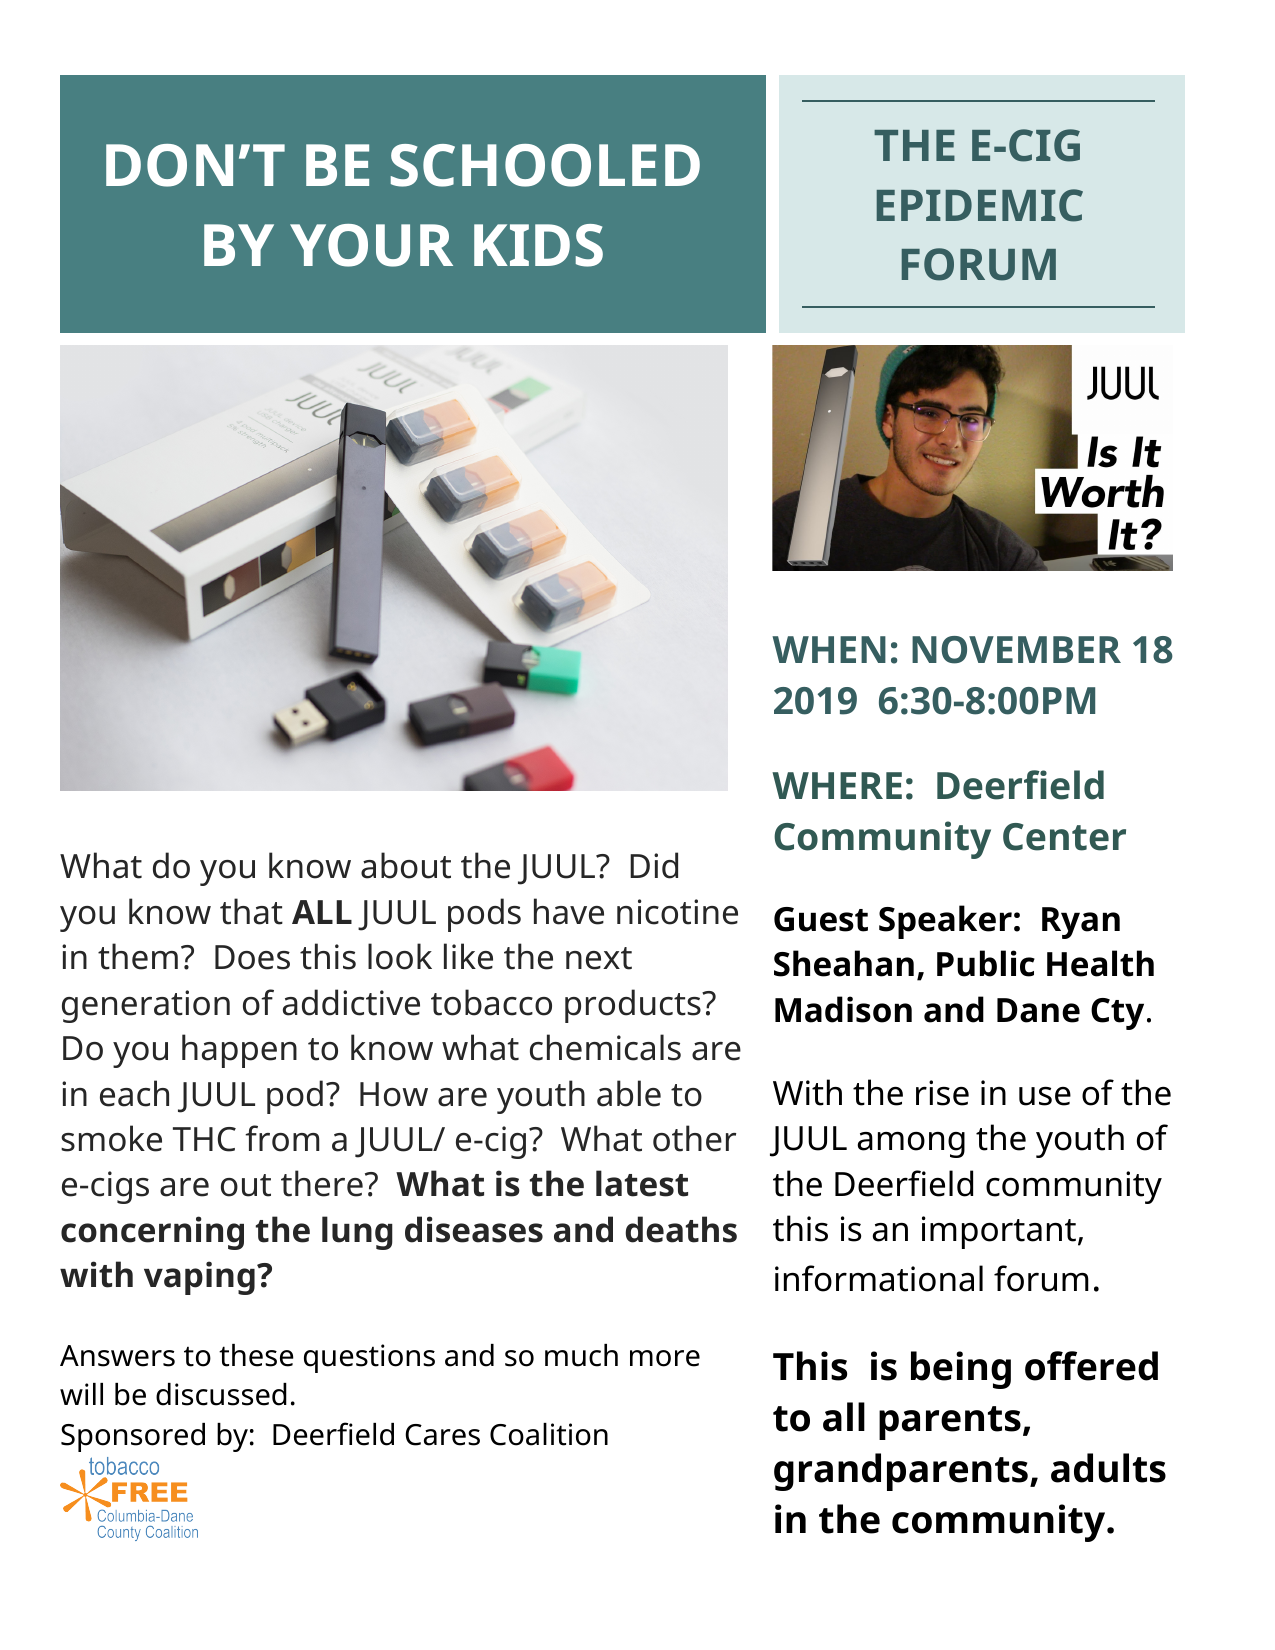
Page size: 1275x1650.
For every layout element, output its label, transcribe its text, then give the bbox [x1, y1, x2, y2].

table_header Don’t Be Schooled by your kids [60, 75, 766, 333]
table_header THE E-CIG EPIDEMIC FORUM [779, 75, 1185, 333]
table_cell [779, 333, 1185, 1544]
picture [60, 345, 728, 791]
picture [60, 1454, 199, 1543]
picture [772, 345, 1173, 571]
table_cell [60, 333, 766, 1544]
